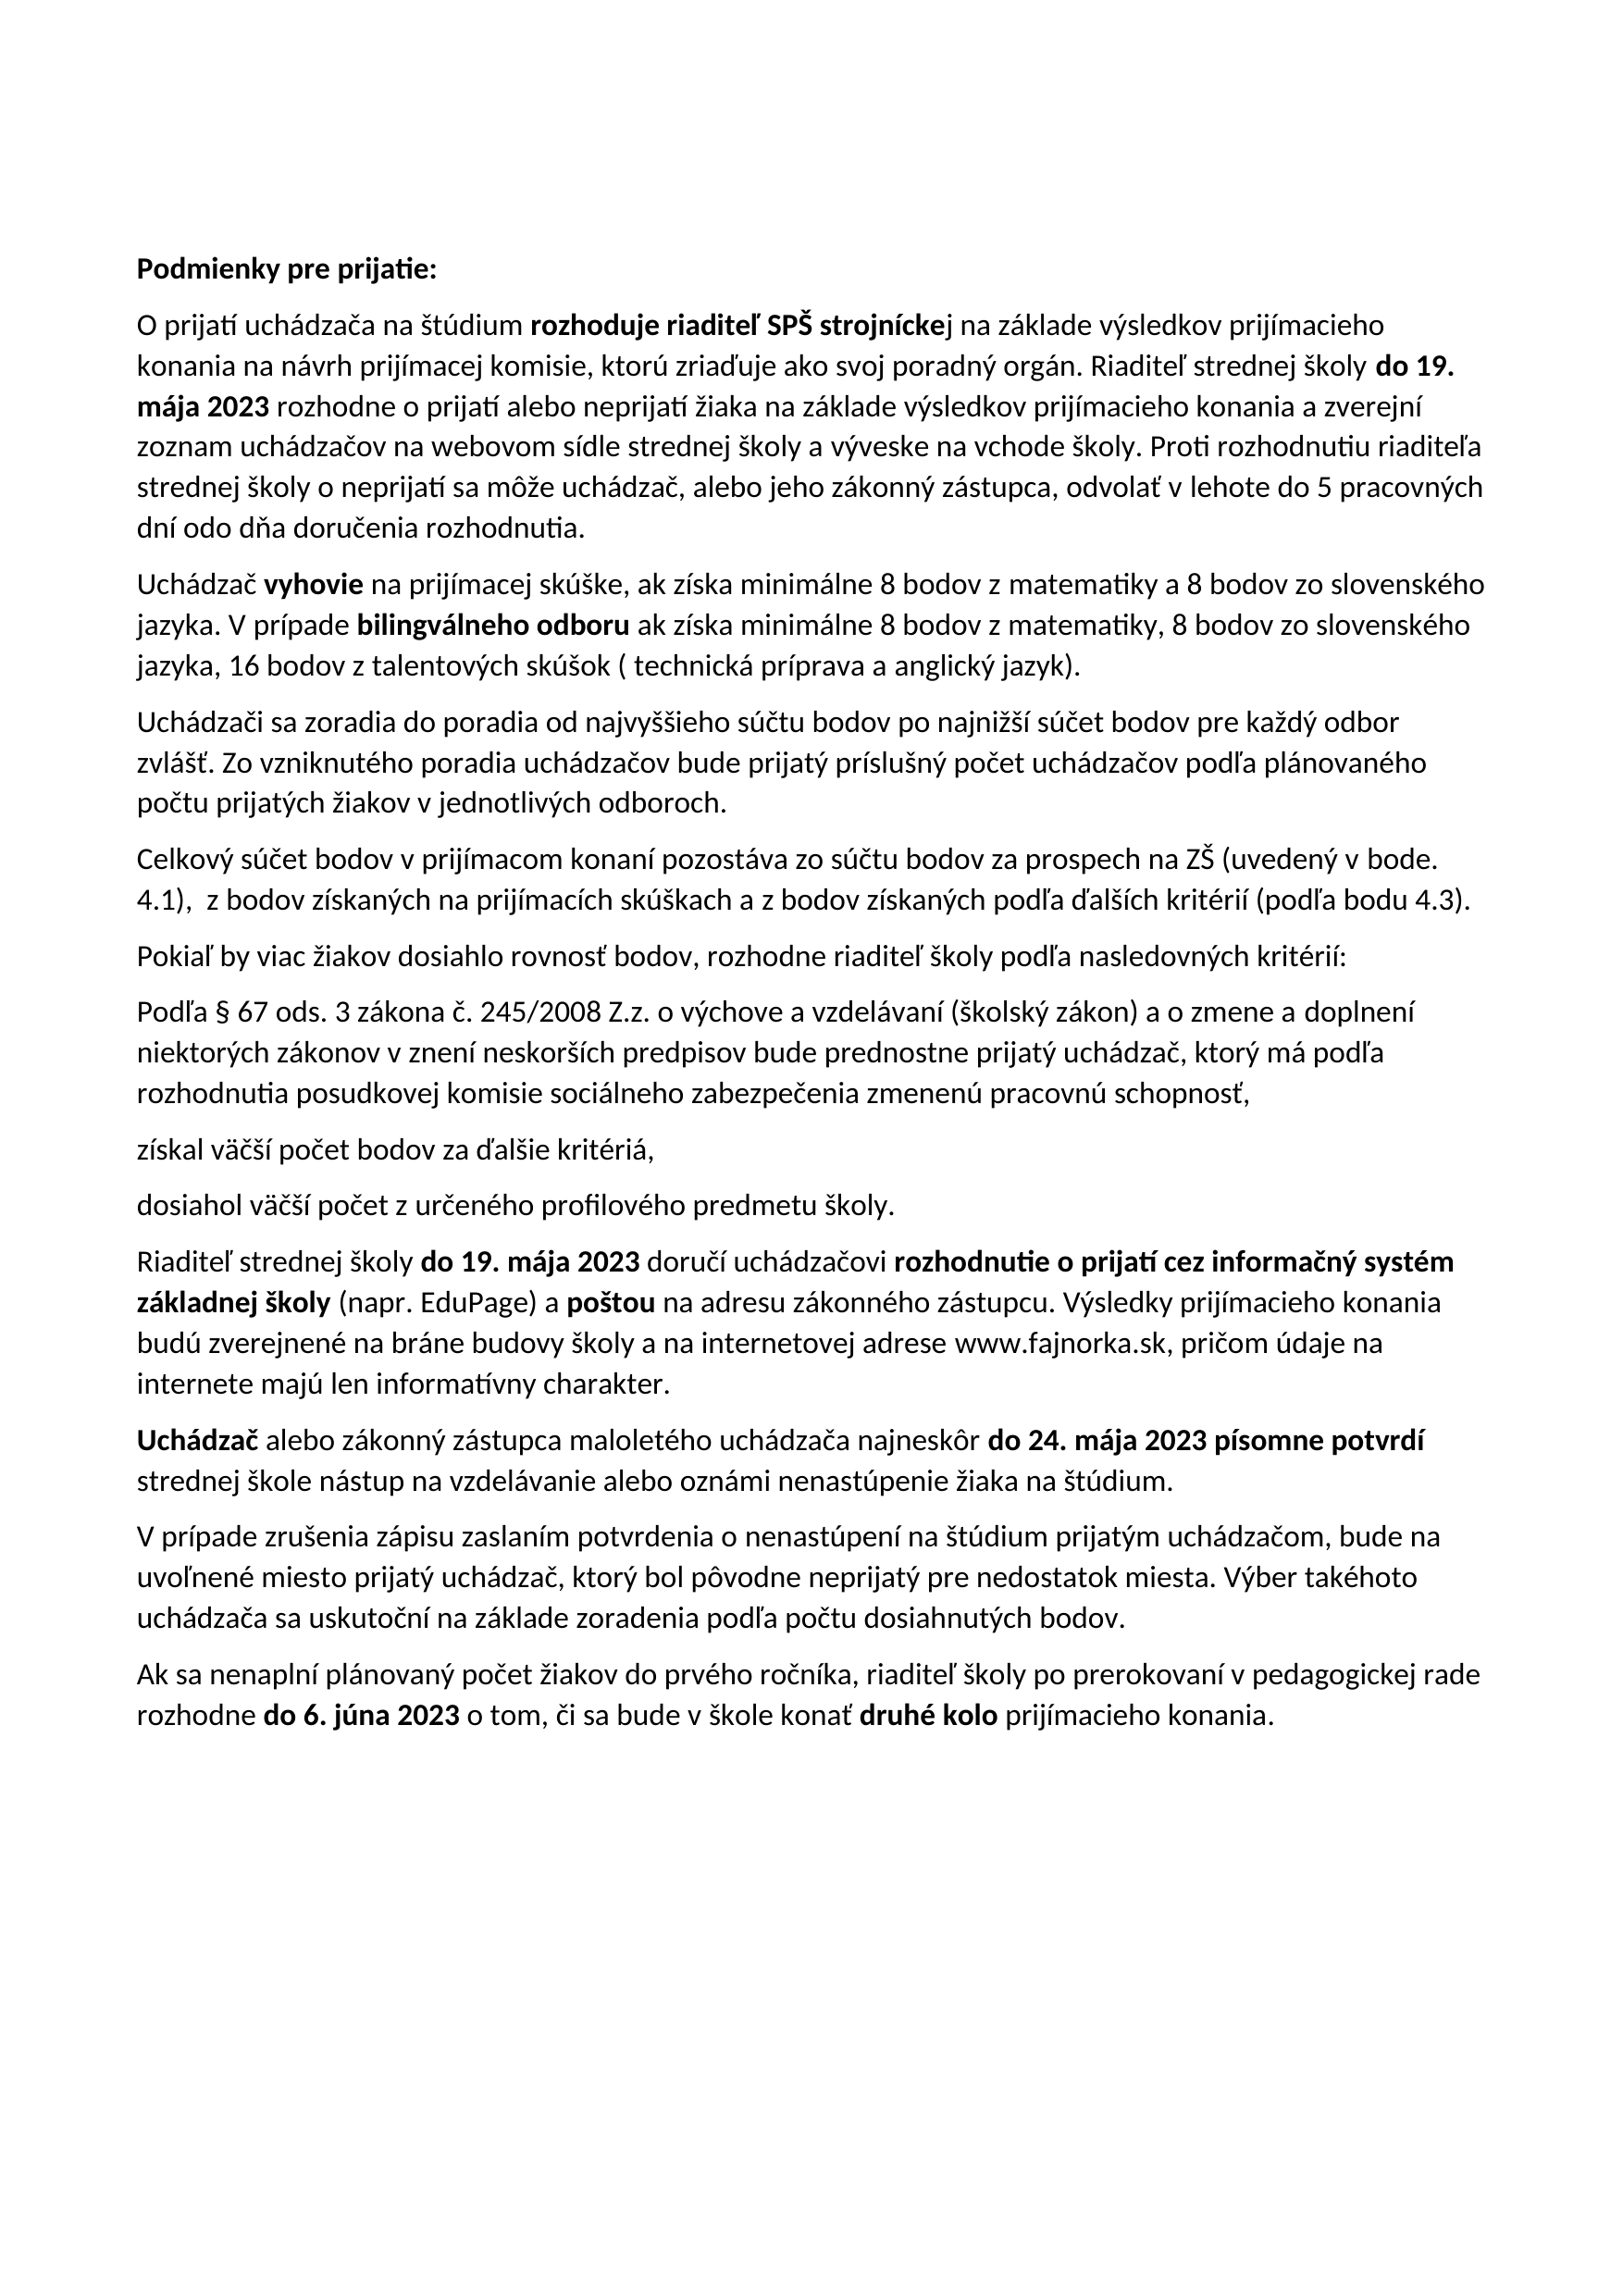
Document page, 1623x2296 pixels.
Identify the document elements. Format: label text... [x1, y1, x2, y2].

text Uchádzač alebo zákonný zástupca maloletého uchádzača najneskôr do 24. mája 2023 písomne potvrdí strednej škole nástup na vzdelávanie alebo oznámi nenastúpenie žiaka na štúdium. [137, 1420, 1486, 1498]
text Riaditeľ strednej školy do 19. mája 2023 doručí uchádzačovi rozhodnutie o prijatí cez informačný systém základnej školy (napr. EduPage) a poštou na adresu zákonného zástupcu. Výsledky prijímacieho konania budú zverejnené na bráne budovy školy a na internetovej adrese www.fajnorka.sk, pričom údaje na internete majú len informatívny charakter. [137, 1242, 1486, 1402]
text Uchádzač vyhovie na prijímacej skúške, ak získa minimálne 8 bodov z matematiky a 8 bodov zo slovenského jazyka. V prípade bilingválneho odboru ak získa minimálne 8 bodov z matematiky, 8 bodov zo slovenského jazyka, 16 bodov z talentových skúšok ( technická príprava a anglický jazyk). [137, 565, 1486, 684]
text Celkový súčet bodov v prijímacom konaní pozostáva zo súčtu bodov za prospech na ZŠ (uvedený v bode. 4.1), z bodov získaných na prijímacích skúškach a z bodov získaných podľa ďalších kritérií (podľa bodu 4.3). [137, 839, 1486, 918]
text Pokiaľ by viac žiakov dosiahlo rovnosť bodov, rozhodne riaditeľ školy podľa nasledovných kritérií: [137, 937, 1486, 974]
text Ak sa nenaplní plánovaný počet žiakov do prvého ročníka, riaditeľ školy po prerokovaní v pedagogickej rade rozhodne do 6. júna 2023 o tom, či sa bude v škole konať druhé kolo prijímacieho konania. [137, 1655, 1486, 1732]
text Podmienky pre prijatie: [137, 249, 1486, 287]
text Uchádzači sa zoradia do poradia od najvyššieho súčtu bodov po najnižší súčet bodov pre každý odbor zvlášť. Zo vzniknutého poradia uchádzačov bude prijatý príslušný počet uchádzačov podľa plánovaného počtu prijatých žiakov v jednotlivých odboroch. [137, 701, 1486, 821]
text získal väčší počet bodov za ďalšie kritériá, [137, 1130, 1486, 1168]
text dosiahol väčší počet z určeného profilového predmetu školy. [137, 1185, 1486, 1223]
text Podľa § 67 ods. 3 zákona č. 245/2008 Z.z. o výchove a vzdelávaní (školský zákon) a o zmene a doplnení niektorých zákonov v znení neskorších predpisov bude prednostne prijatý uchádzač, ktorý má podľa rozhodnutia posudkovej komisie sociálneho zabezpečenia zmenenú pracovnú schopnosť, [137, 992, 1486, 1111]
text O prijatí uchádzača na štúdium rozhoduje riaditeľ SPŠ strojníckej na základe výsledkov prijímacieho konania na návrh prijímacej komisie, ktorú zriaďuje ako svoj poradný orgán. Riaditeľ strednej školy do 19. mája 2023 rozhodne o prijatí alebo neprijatí žiaka na základe výsledkov prijímacieho konania a zverejní zoznam uchádzačov na webovom sídle strednej školy a výveske na vchode školy. Proti rozhodnutiu riaditeľa strednej školy o neprijatí sa môže uchádzač, alebo jeho zákonný zástupca, odvolať v lehote do 5 pracovných dní odo dňa doručenia rozhodnutia. [137, 304, 1486, 546]
text V prípade zrušenia zápisu zaslaním potvrdenia o nenastúpení na štúdium prijatým uchádzačom, bude na uvoľnené miesto prijatý uchádzač, ktorý bol pôvodne neprijatý pre nedostatok miesta. Výber takéhoto uchádzača sa uskutoční na základe zoradenia podľa počtu dosiahnutých bodov. [137, 1517, 1486, 1636]
